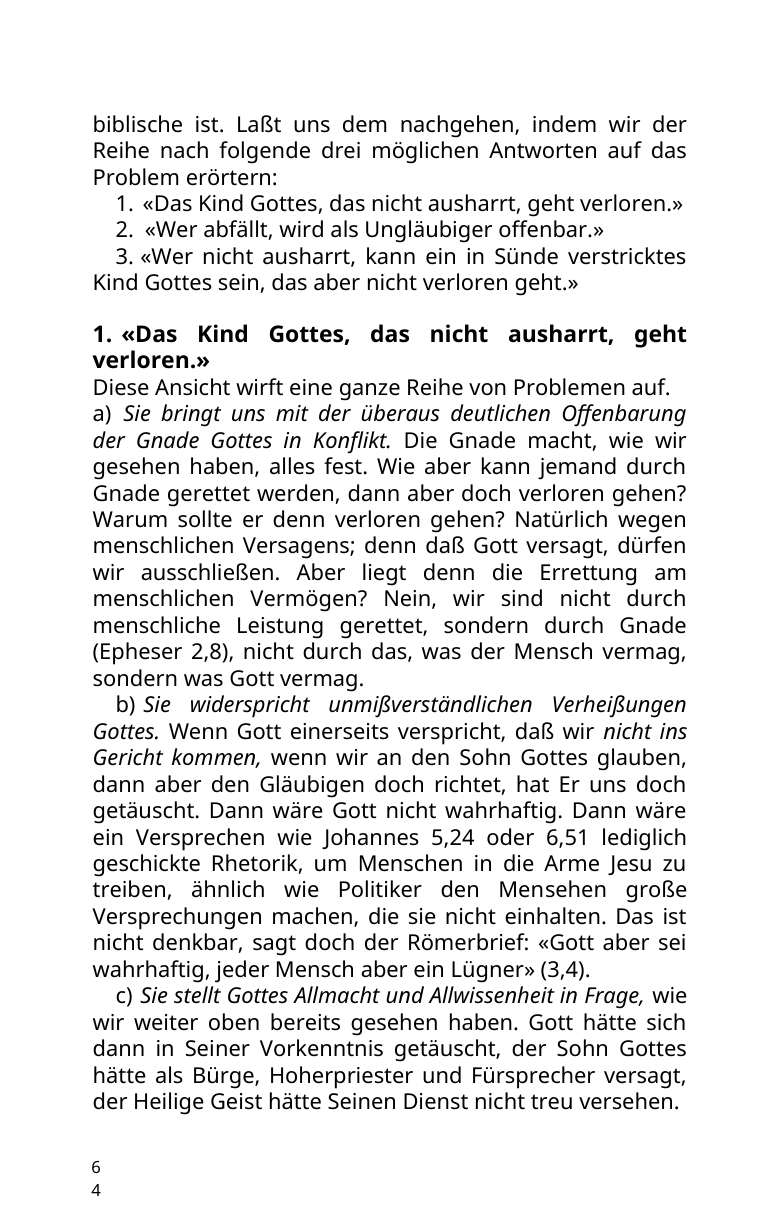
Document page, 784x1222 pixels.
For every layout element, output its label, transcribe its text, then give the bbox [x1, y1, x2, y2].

list Sie widerspricht unmißverständlichen Verheißungen Gottes. Wenn Gott einerseits verspricht, daß wir nicht ins Gericht kommen, wenn wir an den Sohn Gottes glauben, dann aber den Gläubigen doch richtet, hat Er uns doch getäuscht. Dann wäre Gott nicht wahrhaftig. Dann wäre ein Versprechen wie Johannes 5,24 oder 6,51 lediglich geschickte Rhetorik, um Menschen in die Arme Jesu zu treiben, ähnlich wie Politiker den Mensehen große Versprechungen machen, die sie nicht einhalten. Das ist nicht denkbar, sagt doch der Römerbrief: «Gott aber sei wahrhaftig, jeder Mensch aber ein Lügner» (3,4). [92, 692, 687, 983]
list Sie bringt uns mit der überaus deutlichen Offenbarung der Gnade Gottes in Konflikt. Die Gnade macht, wie wir gesehen haben, alles fest. Wie aber kann jemand durch Gnade gerettet werden, dann aber doch verloren gehen? Warum sollte er denn verloren gehen? Natürlich wegen menschlichen Versagens; denn daß Gott versagt, dürfen wir ausschließen. Aber liegt denn die Errettung am menschlichen Vermögen? Nein, wir sind nicht durch menschliche Leistung gerettet, sondern durch Gnade (Epheser 2,8), nicht durch das, was der Mensch vermag, sondern was Gott vermag. [92, 401, 687, 692]
list «Wer nicht ausharrt, kann ein in Sünde verstricktes Kind Gottes sein, das aber nicht verloren geht.» [92, 243, 687, 296]
text Diese Ansicht wirft eine ganze Reihe von Problemen auf. [92, 374, 687, 401]
list «Das Kind Gottes, das nicht ausharrt, geht verloren.» [92, 190, 687, 217]
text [92, 111, 687, 190]
list Sie stellt Gottes Allmacht und Allwissenheit in Frage, wie wir weiter oben bereits gesehen haben. Gott hätte sich dann in Seiner Vorkenntnis getäuscht, der Sohn Gottes hätte als Bürge, Hoherpriester und Fürsprecher versagt, der Heilige Geist hätte Seinen Dienst nicht treu versehen. [92, 983, 687, 1115]
list «Wer abfällt, wird als Ungläubiger offenbar.» [92, 217, 687, 243]
list «Das Kind Gottes, das nicht ausharrt, geht verloren.» [92, 321, 687, 374]
